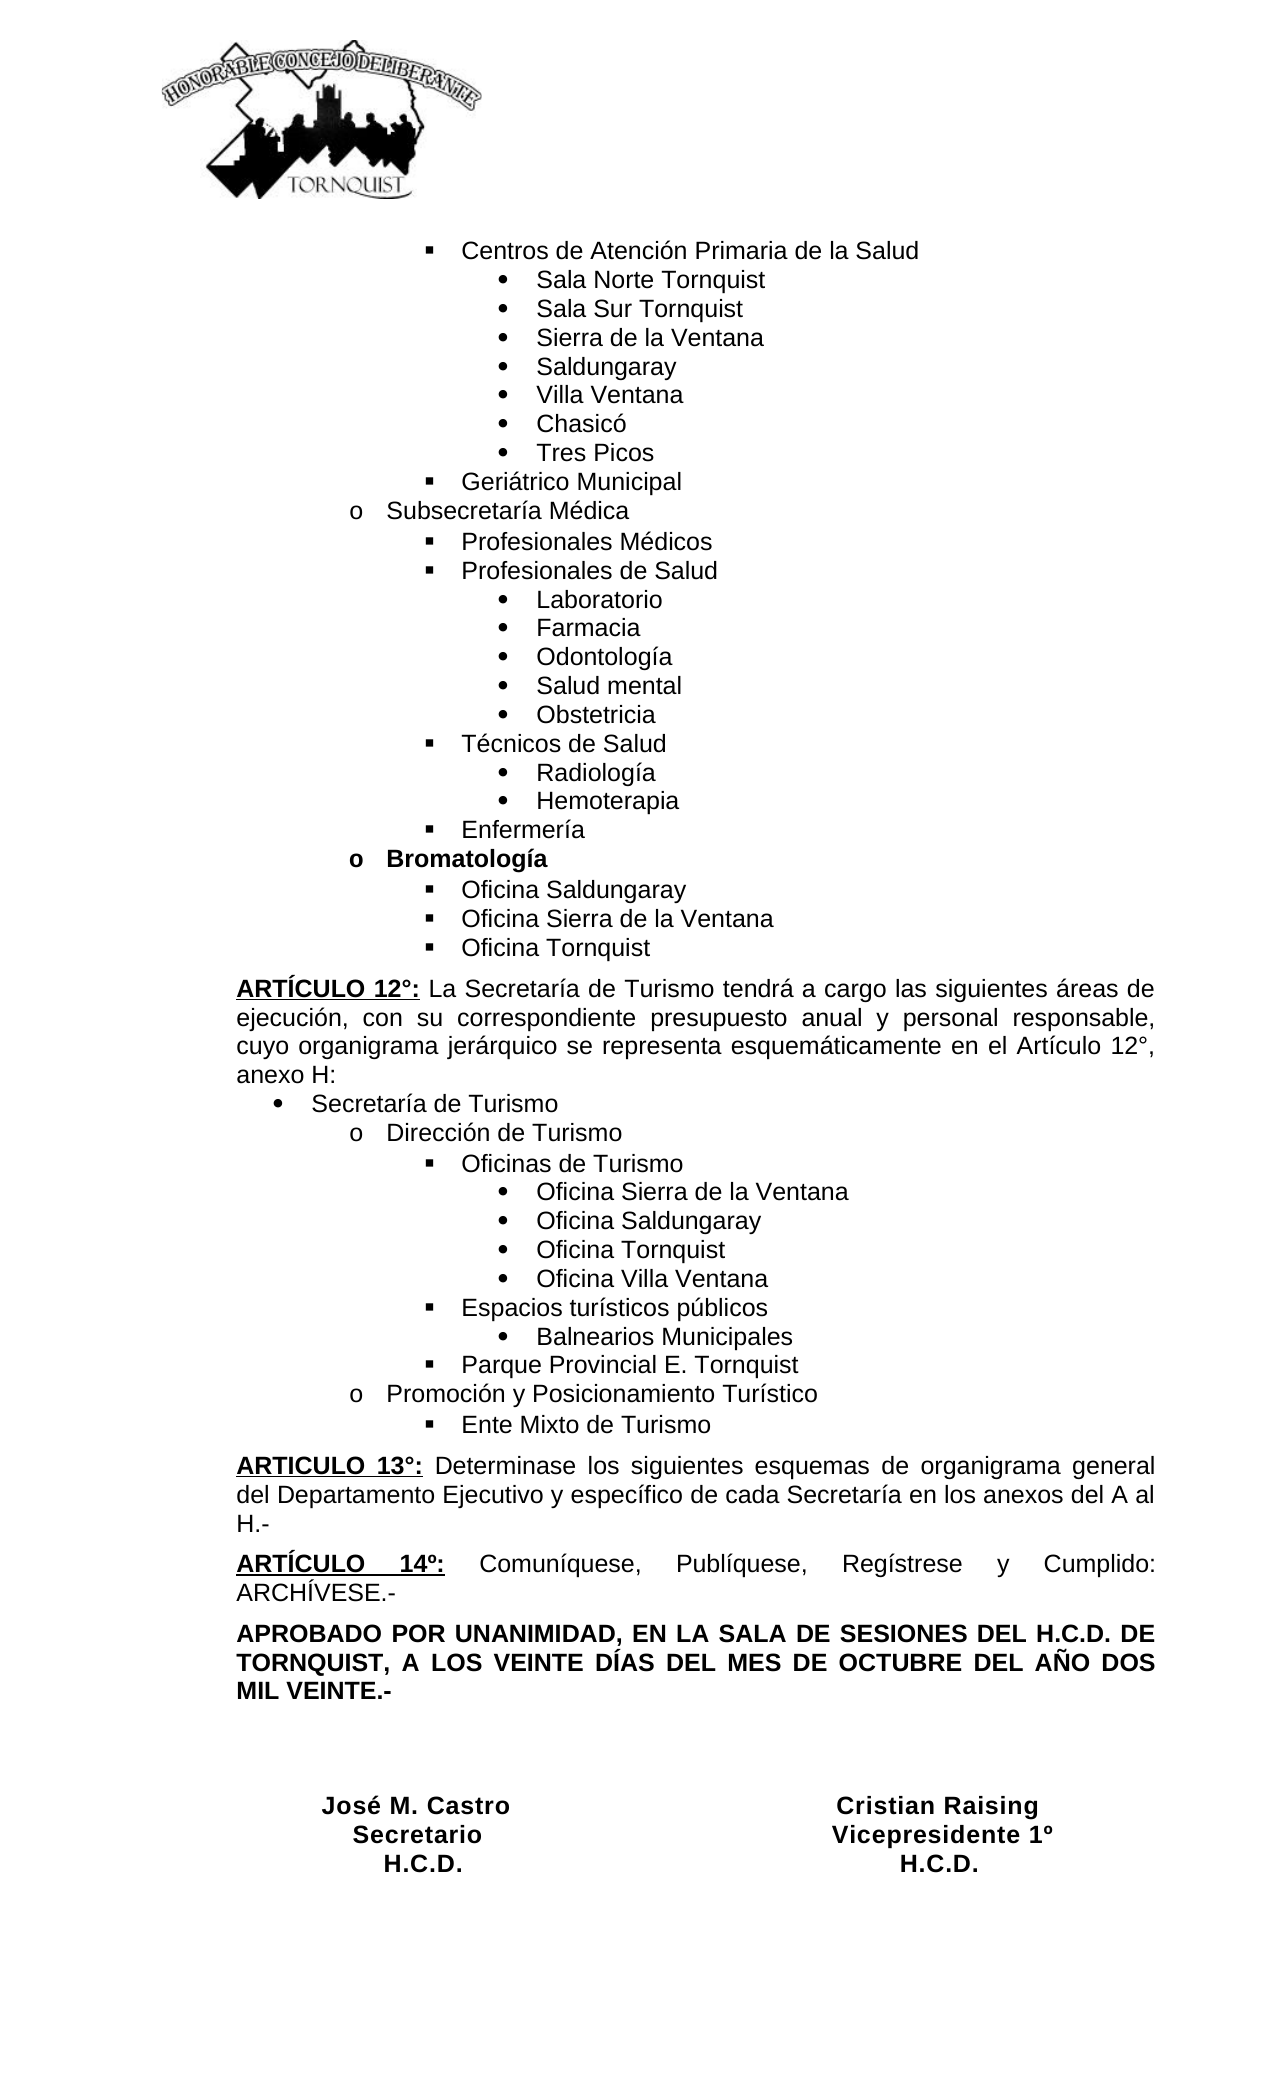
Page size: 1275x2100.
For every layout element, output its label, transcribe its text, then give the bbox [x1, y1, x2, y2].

list Chasicó [499, 409, 1157, 438]
list Oficina Tornquist [424, 933, 1157, 962]
list Hemoterapia [499, 787, 1157, 815]
text ARTÍCULO 12°: de Turismo tendrá a cargo las siguientes áreas de ejecución, con su correspondiente presupuesto anual y personal responsable, cuyo organigrama jerárquico se representa esquemáticamente en el Artículo 12°, anexo H: [236, 974, 1157, 1089]
list Parque Provincial E. Tornquist [424, 1351, 1157, 1379]
text ARTICULO 13°: Determinase los siguientes esquemas de organigrama general del Departamento Ejecutivo y específico de cada Secretaría en los anexos del A al H.- [236, 1451, 1157, 1537]
text APROBADO POR UNANIMIDAD, EN LA SALA DE SESIONES DEL H.C.D. DE TORNQUIST, A LOS VEINTE DÍAS DEL MES DE OCTUBRE DEL AÑO DOS MIL VEINTE.- [236, 1619, 1157, 1705]
list Obstetricia [499, 700, 1157, 729]
list Oficina Saldungaray [499, 1206, 1157, 1235]
list Balnearios Municipales [499, 1322, 1157, 1351]
text H.C.D. H.C.D. [236, 1849, 1157, 1878]
list Odontología [499, 642, 1157, 671]
list Subsecretaría Médica [349, 496, 1157, 527]
list Profesionales Médicos [424, 527, 1157, 556]
text ARTÍCULO 14º: Comuníquese, Publíquese, Regístrese y Cumplido: ARCHÍVESE.- [236, 1549, 1157, 1607]
list Tres Picos [499, 438, 1157, 467]
list Oficinas de Turismo [424, 1148, 1157, 1177]
list Villa Ventana [499, 381, 1157, 409]
list Farmacia [499, 613, 1157, 642]
list Secretaría de Turismo [274, 1089, 1157, 1118]
text Secretario Vicepresidente 1º [236, 1820, 1157, 1849]
list Sala Sur Tornquist [499, 294, 1157, 323]
list Dirección de Turismo [349, 1118, 1157, 1148]
list Saldungaray [499, 352, 1157, 381]
picture [161, 40, 482, 199]
list Radiología [499, 758, 1157, 787]
list Espacios turísticos públicos [424, 1293, 1157, 1322]
list Oficina Saldungaray [424, 875, 1157, 904]
list Bromatología [349, 844, 1157, 875]
list Oficina Sierra de [424, 904, 1157, 933]
list Salud mental [499, 671, 1157, 700]
list Promoción y Posicionamiento Turístico [349, 1379, 1157, 1410]
list Sierra de [499, 323, 1157, 352]
list Enfermería [424, 815, 1157, 844]
text José M. Castro Cristian Raising [236, 1791, 1157, 1820]
list Ente Mixto de Turismo [424, 1410, 1157, 1439]
list Centros de Atención Primaria de [424, 236, 1157, 265]
list Oficina Villa Ventana [499, 1264, 1157, 1293]
list Oficina Sierra de [499, 1177, 1157, 1206]
list Profesionales de Salud [424, 556, 1157, 584]
list Técnicos de Salud [424, 729, 1157, 758]
list Laboratorio [499, 584, 1157, 613]
list Geriátrico Municipal [424, 467, 1157, 496]
list Sala Norte Tornquist [499, 265, 1157, 294]
list Oficina Tornquist [499, 1235, 1157, 1264]
